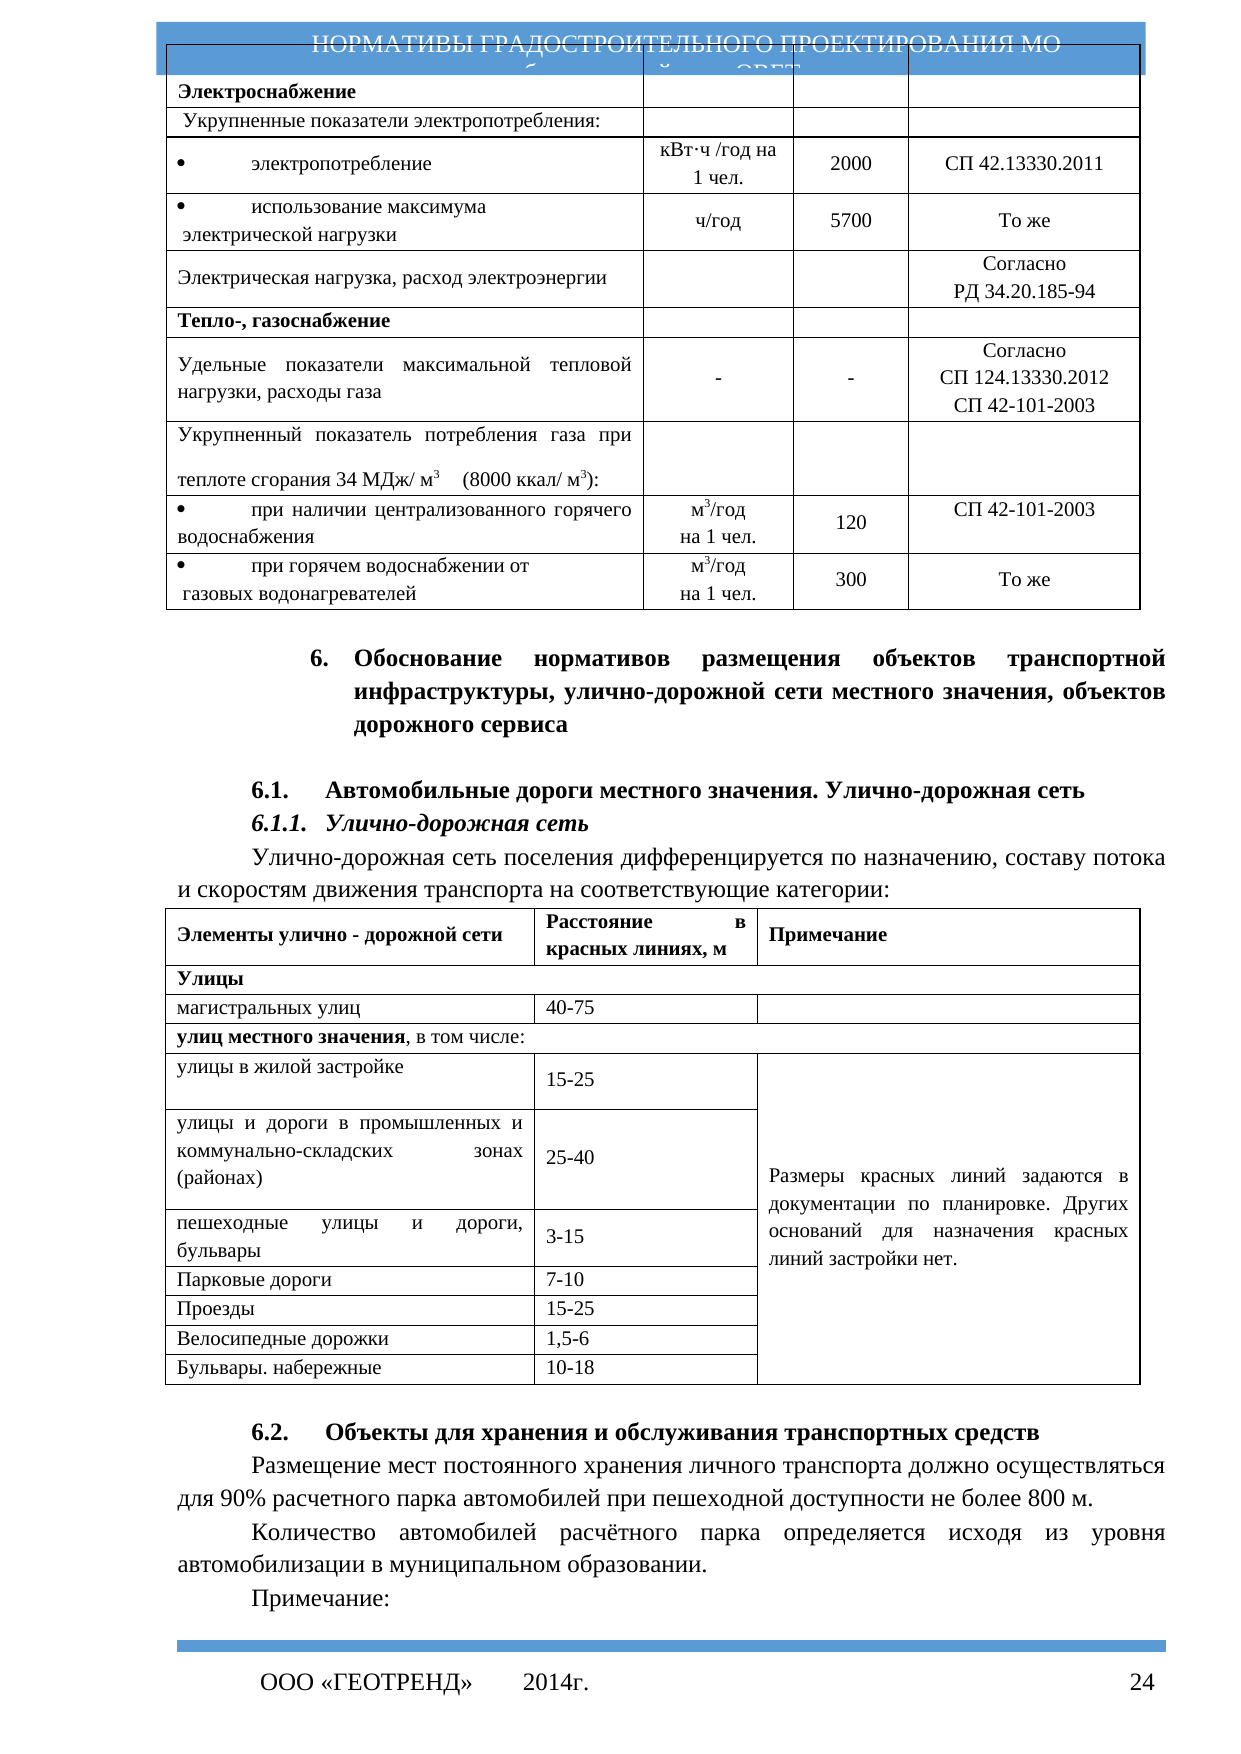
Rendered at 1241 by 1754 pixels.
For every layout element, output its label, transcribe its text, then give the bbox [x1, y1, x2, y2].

table_cell 5700 [794, 194, 908, 250]
table_cell Согласно РД 34.20.185-94 [909, 251, 1139, 307]
text Размещение мест постоянного хранения личного транспорта должно осуществляться для 90% расчетного парка автомобилей при пешеходной доступности не более 800 м. [177, 1451, 1166, 1512]
table_cell 7-10 [535, 1267, 757, 1295]
table_cell Улицы [166, 966, 1139, 994]
table_cell при наличии централизованного горячего водоснабжения [167, 496, 643, 552]
table_cell [644, 251, 793, 307]
table_cell 300 [794, 554, 908, 609]
table_header Примечание [758, 909, 1139, 964]
table_cell Согласно СП 124.13330.2012 СП 42-101-2003 [909, 338, 1139, 421]
table_cell То же [909, 554, 1139, 609]
table_cell Проезды [166, 1296, 534, 1325]
table_cell Велосипедные дорожки [166, 1326, 534, 1354]
table_cell 40-75 [535, 995, 757, 1023]
subtitle Автомобильные дороги местного значения. Улично-дорожная сеть [177, 776, 1166, 804]
table_cell [644, 45, 793, 107]
table_cell СП 42.13330.2011 [909, 138, 1139, 193]
table_cell м3/год на 1 чел. [644, 496, 793, 552]
table_cell 2000 [794, 138, 908, 193]
table_cell 15-25 [535, 1296, 757, 1325]
table_cell улиц местного значения, в том числе: [166, 1024, 1139, 1053]
table_cell [644, 108, 793, 136]
table_cell при горячем водоснабжении от газовых водонагревателей [167, 554, 643, 609]
table_cell 1,5-6 [535, 1326, 757, 1354]
table_cell Электроснабжение [167, 45, 643, 107]
table_cell Бульвары. набережные [166, 1355, 534, 1383]
table_cell [909, 422, 1139, 495]
table_cell улицы в жилой застройке [166, 1054, 534, 1109]
subtitle Улично-дорожная сеть [177, 808, 1166, 837]
table_cell м3/год на 1 чел. [644, 554, 793, 609]
table_cell 10-18 [535, 1355, 757, 1383]
text Улично-дорожная сеть поселения дифференцируется по назначению, составу потока и скоростям движения транспорта на соответствующие категории: [177, 842, 1166, 903]
table_cell [909, 45, 1139, 107]
table_cell 15-25 [535, 1054, 757, 1109]
table_cell Укрупненный показатель потребления газа при теплоте сгорания 34 МДж/ м3 (8000 ккал/ м3): [167, 422, 643, 495]
table_cell электропотребление [167, 138, 643, 193]
table_cell [794, 45, 908, 107]
table_cell Парковые дороги [166, 1267, 534, 1295]
text Примечание: [177, 1583, 1166, 1611]
text Количество автомобилей расчётного парка определяется исходя из уровня автомобилизации в муниципальном образовании. [177, 1517, 1166, 1578]
table_cell Размеры красных линий задаются в документации по планировке. Других оснований для назначения красных линий застройки нет. [758, 1054, 1139, 1383]
table_cell Укрупненные показатели электропотребления: [167, 108, 643, 136]
table_cell 25-40 [535, 1110, 757, 1209]
table_cell магистральных улиц [166, 995, 534, 1023]
table_cell [794, 108, 908, 136]
table_cell пешеходные улицы и дороги, бульвары [166, 1210, 534, 1266]
table_cell - [794, 338, 908, 421]
table_cell кВт·ч /год на 1 чел. [644, 138, 793, 193]
table_cell Электрическая нагрузка, расход электроэнергии [167, 251, 643, 307]
table_header Расстояние в красных линиях, м [535, 909, 757, 964]
table_header Элементы улично - дорожной сети [166, 909, 534, 964]
table_cell [794, 308, 908, 337]
table_cell [758, 995, 1139, 1023]
table_cell [909, 308, 1139, 337]
table_cell 120 [794, 496, 908, 552]
table_cell Удельные показатели максимальной тепловой нагрузки, расходы газа [167, 338, 643, 421]
table_cell использование максимума электрической нагрузки [167, 194, 643, 250]
table_cell [644, 308, 793, 337]
table_cell улицы и дороги в промышленных и коммунально-складских зонах (районах) [166, 1110, 534, 1209]
table_cell [909, 108, 1139, 136]
table_cell - [644, 338, 793, 421]
table_cell СП 42-101-2003 [909, 496, 1139, 552]
table_cell ч/год [644, 194, 793, 250]
table_cell То же [909, 194, 1139, 250]
table_cell Тепло-, газоснабжение [167, 308, 643, 337]
subtitle Обоснование нормативов размещения объектов транспортной инфраструктуры, улично-дорожной сети местного значения, объектов дорожного сервиса [310, 643, 1166, 738]
table_cell [794, 251, 908, 307]
table_cell [644, 422, 793, 495]
table_cell 3-15 [535, 1210, 757, 1266]
subtitle Объекты для хранения и обслуживания транспортных средств [177, 1417, 1166, 1446]
table_cell [794, 422, 908, 495]
